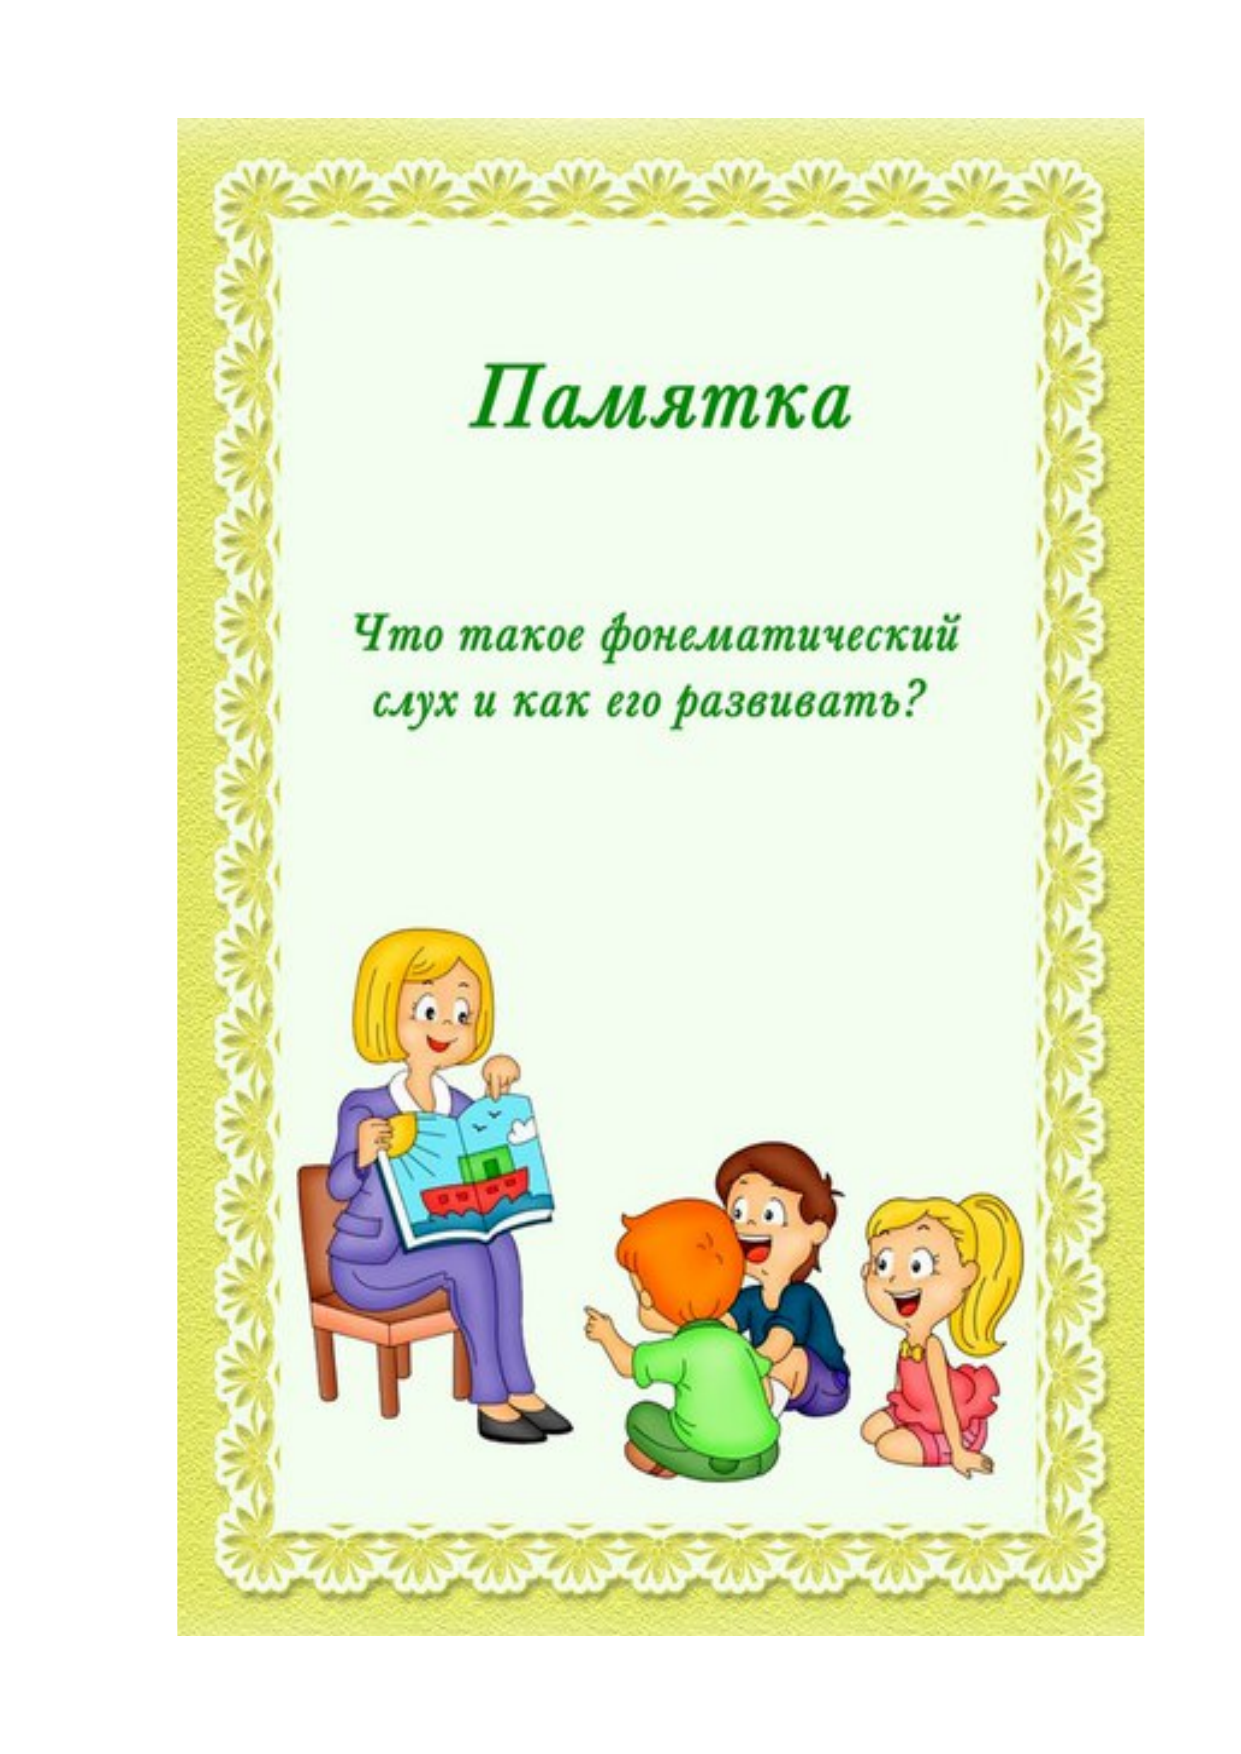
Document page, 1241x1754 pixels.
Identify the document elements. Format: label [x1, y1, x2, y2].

picture [177, 118, 1145, 1636]
